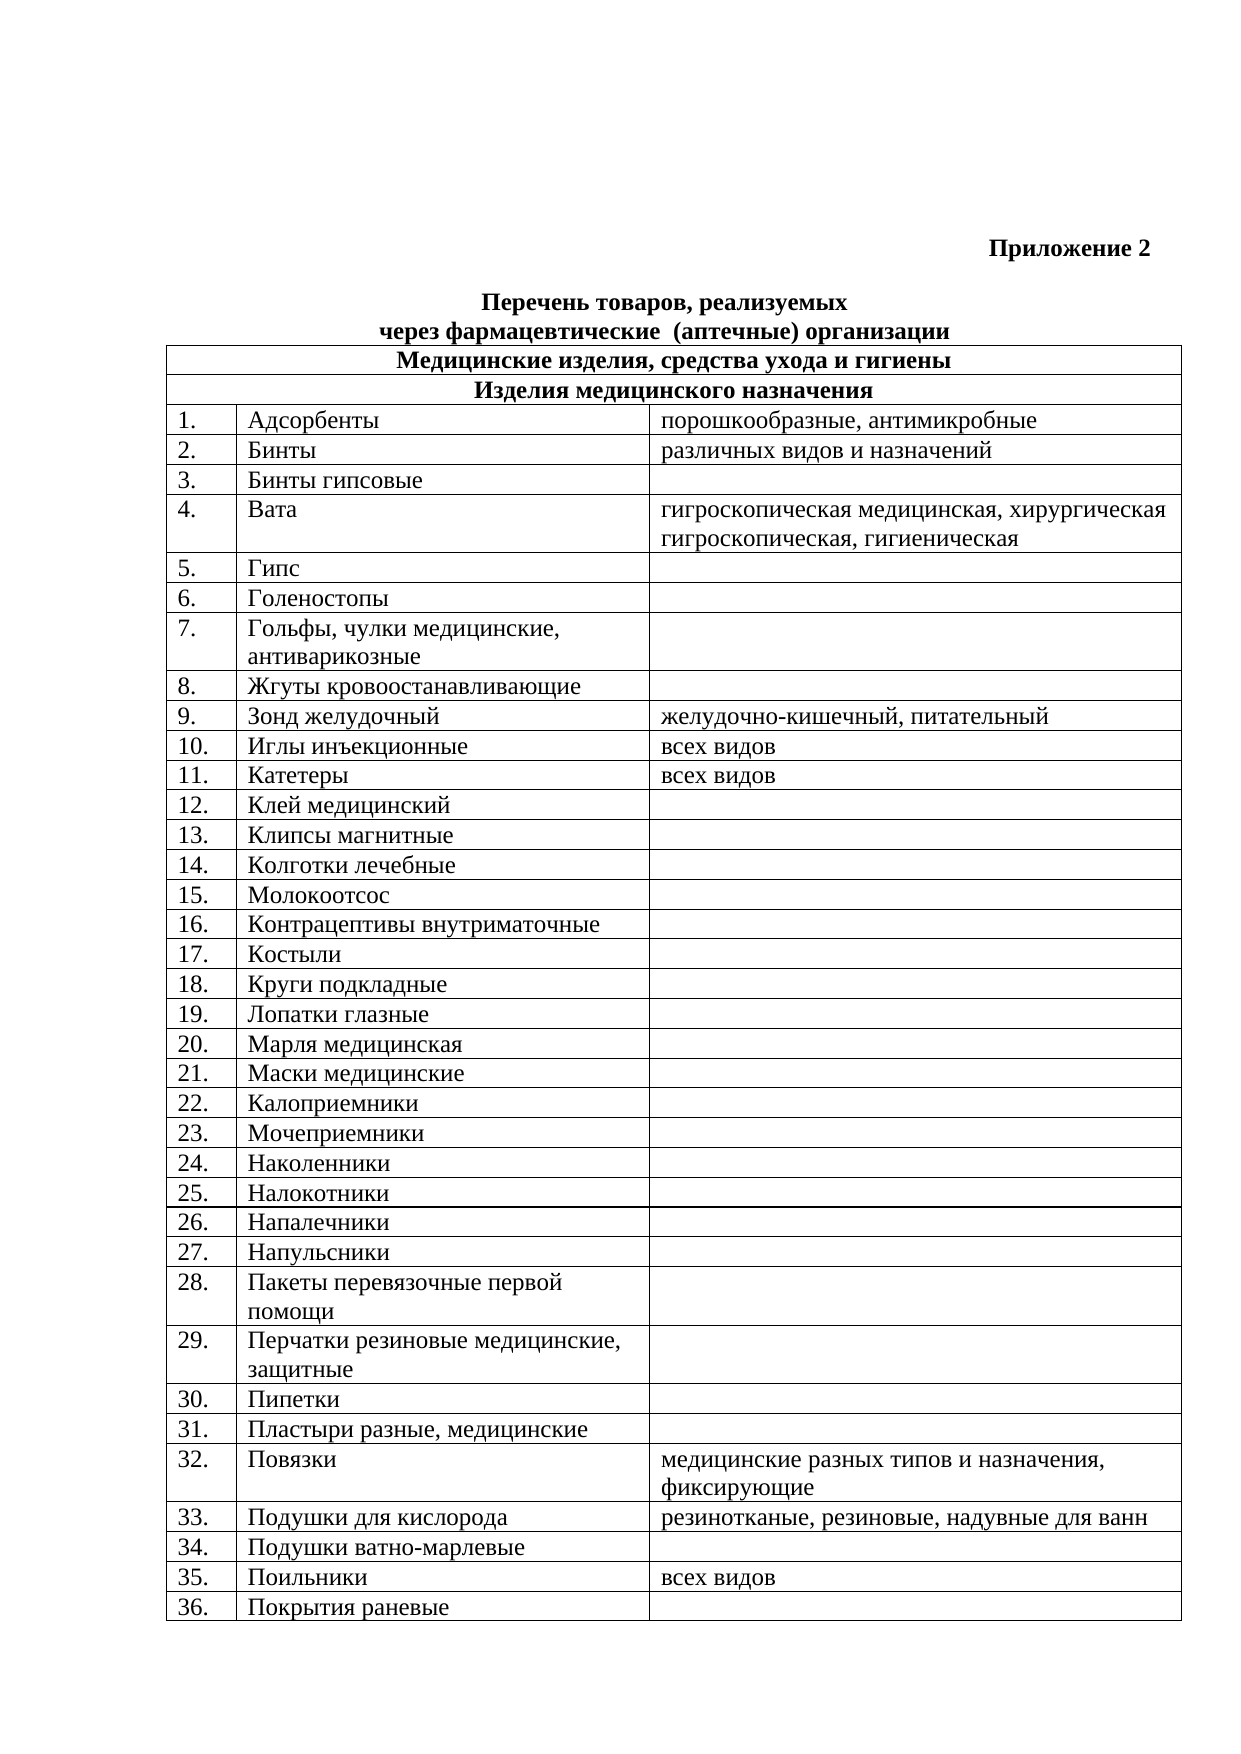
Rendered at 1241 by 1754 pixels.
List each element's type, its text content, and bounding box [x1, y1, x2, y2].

table_cell 21. [167, 1059, 236, 1087]
text через фармацевтические (аптечные) организации [177, 316, 1152, 344]
table_cell 24. [167, 1148, 236, 1177]
table_cell 17. [167, 939, 236, 968]
table_cell 30. [167, 1384, 236, 1413]
table_cell Гольфы, чулки медицинские, антиварикозные [237, 613, 649, 670]
table_cell [650, 880, 1181, 908]
table_cell [650, 613, 1181, 670]
table_cell Катетеры [237, 761, 649, 789]
table_header Медицинские изделия, средства ухода и гигиены [167, 346, 1181, 374]
table_cell Голеностопы [237, 583, 649, 612]
table_cell [650, 999, 1181, 1028]
table_cell 6. [167, 583, 236, 612]
table_cell Изделия медицинского назначения [167, 375, 1181, 404]
table_cell [650, 1118, 1181, 1147]
table_cell 31. [167, 1414, 236, 1443]
table_cell 34. [167, 1532, 236, 1561]
table_cell желудочно-кишечный, питательный [650, 701, 1181, 730]
text Перечень товаров, реализуемых [177, 287, 1152, 316]
table_cell гигроскопическая медицинская, хирургическая гигроскопическая, гигиеническая [650, 495, 1181, 552]
text Приложение 2 [915, 233, 1152, 262]
table_cell 8. [167, 671, 236, 700]
table_cell [650, 910, 1181, 938]
table_cell [650, 465, 1181, 493]
table_cell 16. [167, 910, 236, 938]
table_cell Напалечники [237, 1208, 649, 1236]
table_cell Зонд желудочный [237, 701, 649, 730]
table_cell [650, 1178, 1181, 1206]
table_cell 36. [167, 1592, 236, 1620]
table_cell Покрытия раневые [237, 1592, 649, 1620]
table_cell 18. [167, 969, 236, 998]
table_cell всех видов [650, 731, 1181, 759]
table_cell Налокотники [237, 1178, 649, 1206]
table_cell 35. [167, 1562, 236, 1591]
table_cell [650, 1208, 1181, 1236]
table_cell Напульсники [237, 1237, 649, 1266]
table_cell Пластыри разные, медицинские [237, 1414, 649, 1443]
table_cell [650, 969, 1181, 998]
table_cell Пипетки [237, 1384, 649, 1413]
table_cell [650, 1267, 1181, 1324]
table_cell 7. [167, 613, 236, 670]
table_cell [650, 1088, 1181, 1117]
table_cell [650, 939, 1181, 968]
table_cell [650, 1532, 1181, 1561]
table_cell резинотканые, резиновые, надувные для ванн [650, 1502, 1181, 1531]
table_cell 23. [167, 1118, 236, 1147]
table_cell Гипс [237, 553, 649, 582]
table_cell 9. [167, 701, 236, 730]
table_cell Поильники [237, 1562, 649, 1591]
table_cell 28. [167, 1267, 236, 1324]
table_cell 2. [167, 435, 236, 464]
table_cell 32. [167, 1444, 236, 1501]
table_cell Бинты гипсовые [237, 465, 649, 493]
table_cell [650, 790, 1181, 819]
table_cell 20. [167, 1029, 236, 1057]
table_cell 12. [167, 790, 236, 819]
table_cell Наколенники [237, 1148, 649, 1177]
table_cell [650, 1414, 1181, 1443]
table_cell [650, 1326, 1181, 1383]
table_cell Марля медицинская [237, 1029, 649, 1057]
table_cell Молокоотсос [237, 880, 649, 908]
table_cell 10. [167, 731, 236, 759]
table_cell 15. [167, 880, 236, 908]
table_cell 25. [167, 1178, 236, 1206]
table_cell Клей медицинский [237, 790, 649, 819]
table_cell Колготки лечебные [237, 850, 649, 879]
table_cell 13. [167, 820, 236, 849]
table_cell всех видов [650, 761, 1181, 789]
table_cell 3. [167, 465, 236, 493]
table_cell всех видов [650, 1562, 1181, 1591]
table_cell Подушки ватно-марлевые [237, 1532, 649, 1561]
table_cell 1. [167, 405, 236, 434]
table_cell 5. [167, 553, 236, 582]
table_cell Лопатки глазные [237, 999, 649, 1028]
table_cell 4. [167, 495, 236, 552]
table_cell Бинты [237, 435, 649, 464]
table_cell [650, 1029, 1181, 1057]
table_cell 27. [167, 1237, 236, 1266]
table_cell Костыли [237, 939, 649, 968]
table_cell Круги подкладные [237, 969, 649, 998]
table_cell 26. [167, 1208, 236, 1236]
table_cell Иглы инъекционные [237, 731, 649, 759]
table_cell Клипсы магнитные [237, 820, 649, 849]
table_cell Вата [237, 495, 649, 552]
table_cell Жгуты кровоостанавливающие [237, 671, 649, 700]
table_cell [650, 583, 1181, 612]
table_cell порошкообразные, антимикробные [650, 405, 1181, 434]
table_cell [650, 850, 1181, 879]
table_cell медицинские разных типов и назначения, фиксирующие [650, 1444, 1181, 1501]
table_cell Мочеприемники [237, 1118, 649, 1147]
table_cell 19. [167, 999, 236, 1028]
table_cell Перчатки резиновые медицинские, защитные [237, 1326, 649, 1383]
table_cell Адсорбенты [237, 405, 649, 434]
table_cell 29. [167, 1326, 236, 1383]
table_cell [650, 1592, 1181, 1620]
table_cell [650, 553, 1181, 582]
table_cell [650, 671, 1181, 700]
table_cell Калоприемники [237, 1088, 649, 1117]
table_cell [650, 1384, 1181, 1413]
table_cell [650, 1059, 1181, 1087]
table_cell 11. [167, 761, 236, 789]
table_cell 14. [167, 850, 236, 879]
table_cell различных видов и назначений [650, 435, 1181, 464]
table_cell Маски медицинские [237, 1059, 649, 1087]
table_cell 22. [167, 1088, 236, 1117]
table_cell [650, 820, 1181, 849]
table_cell Подушки для кислорода [237, 1502, 649, 1531]
table_cell Повязки [237, 1444, 649, 1501]
table_cell 33. [167, 1502, 236, 1531]
table_cell [650, 1237, 1181, 1266]
table_cell Контрацептивы внутриматочные [237, 910, 649, 938]
table_cell [650, 1148, 1181, 1177]
table_cell Пакеты перевязочные первой помощи [237, 1267, 649, 1324]
